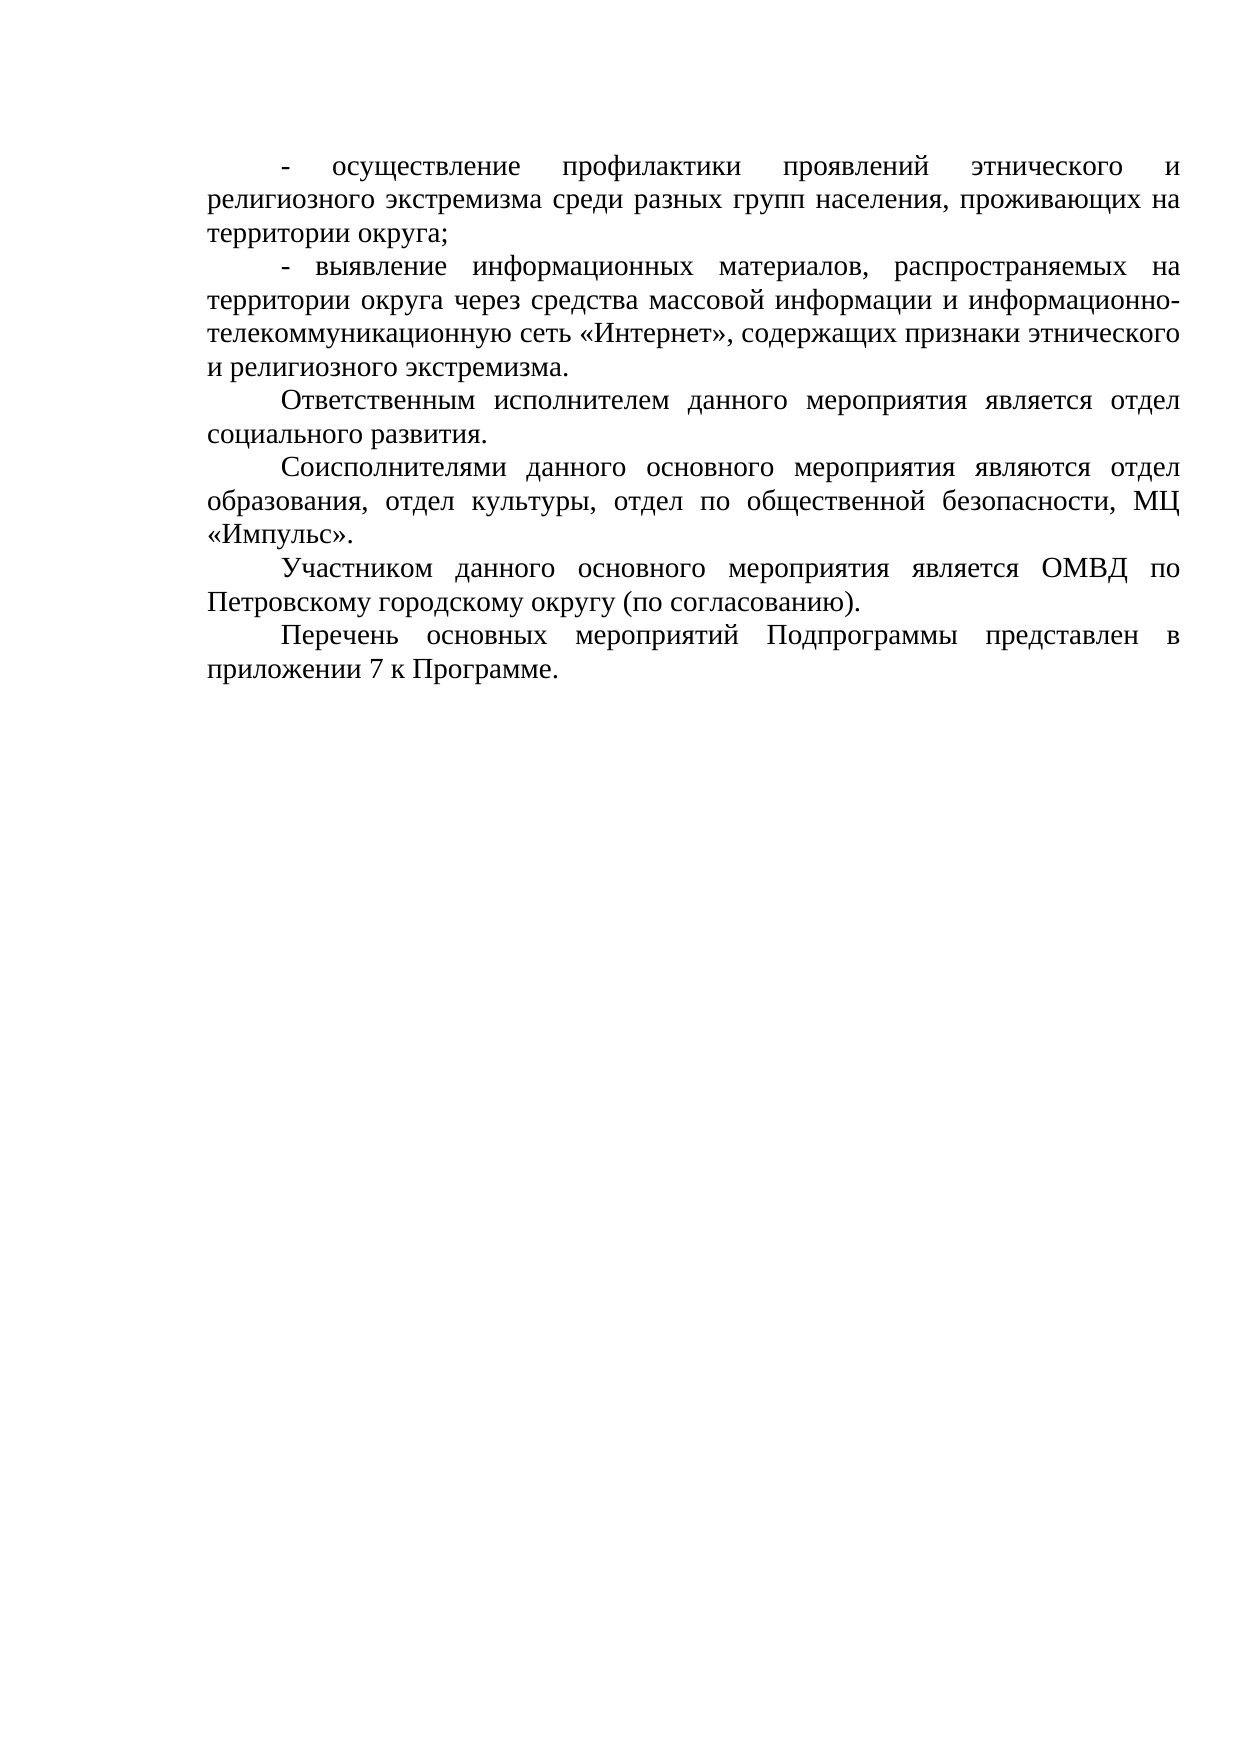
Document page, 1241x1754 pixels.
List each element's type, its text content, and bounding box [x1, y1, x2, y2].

text - осуществление профилактики проявлений этнического и религиозного экстремизма среди разных групп населения, проживающих на территории округа; [207, 148, 1181, 248]
text - выявление информационных материалов, распространяемых на территории округа через средства массовой информации и информационно-телекоммуникационную сеть «Интернет», содержащих признаки этнического и религиозного экстремизма. [207, 248, 1181, 382]
text Ответственным исполнителем данного мероприятия является отдел социального развития. [207, 382, 1181, 449]
text Участником данного основного мероприятия является ОМВД по Петровскому городскому округу (по согласованию). [207, 550, 1181, 617]
text Соисполнителями данного основного мероприятия являются отдел образования, отдел культуры, отдел по общественной безопасности, МЦ «Импульс». [207, 449, 1181, 550]
text Перечень основных мероприятий Подпрограммы представлен в приложении 7 к Программе. [207, 617, 1181, 684]
